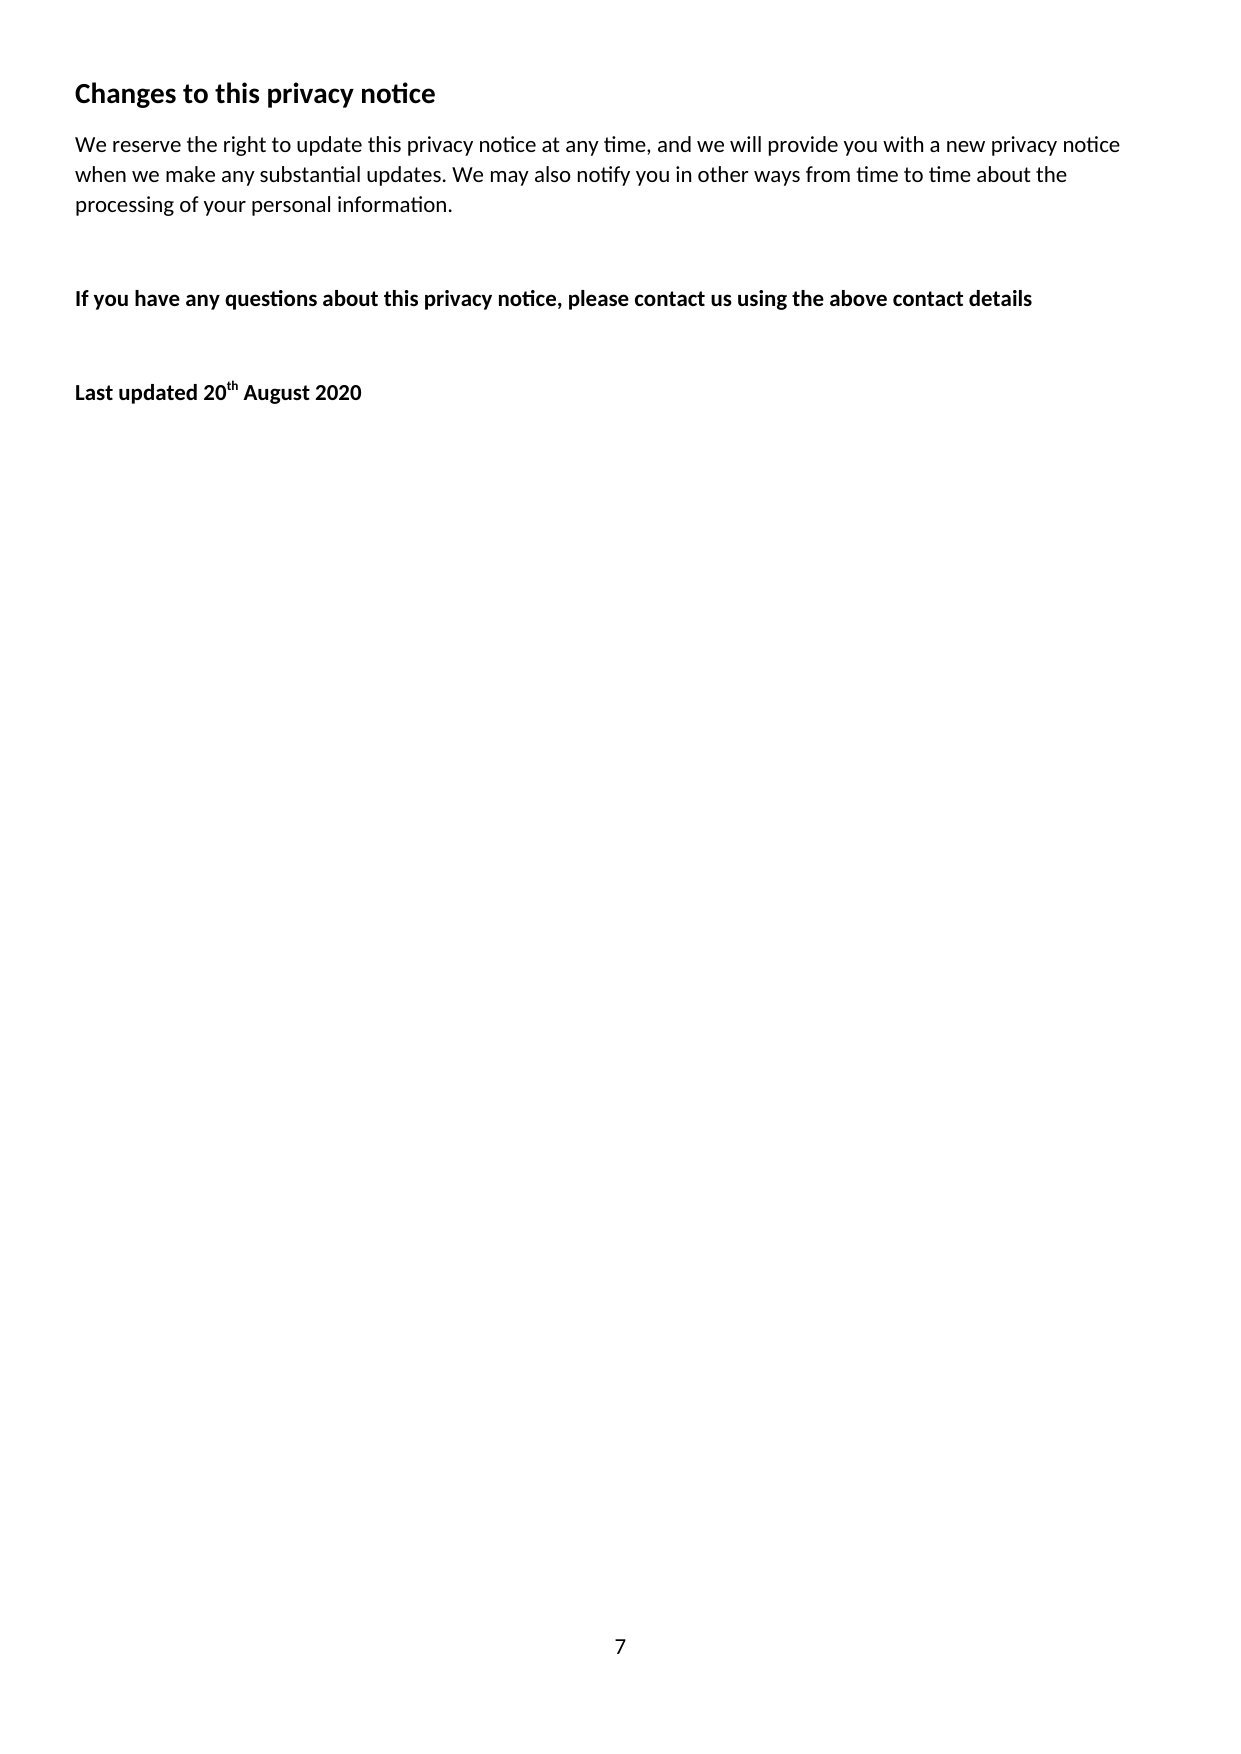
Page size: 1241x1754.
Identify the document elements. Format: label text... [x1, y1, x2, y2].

text Changes to this privacy notice [75, 75, 1165, 111]
text We reserve the right to update this privacy notice at any time, and we will provide you with a new privacy notice when we make any substantial updates. We may also notify you in other ways from time to time about the processing of your personal information. [75, 130, 1165, 218]
text If you have any questions about this privacy notice, please contact us using the above contact details [75, 284, 1165, 312]
text Last updated 20th August 2020 [75, 378, 1165, 406]
